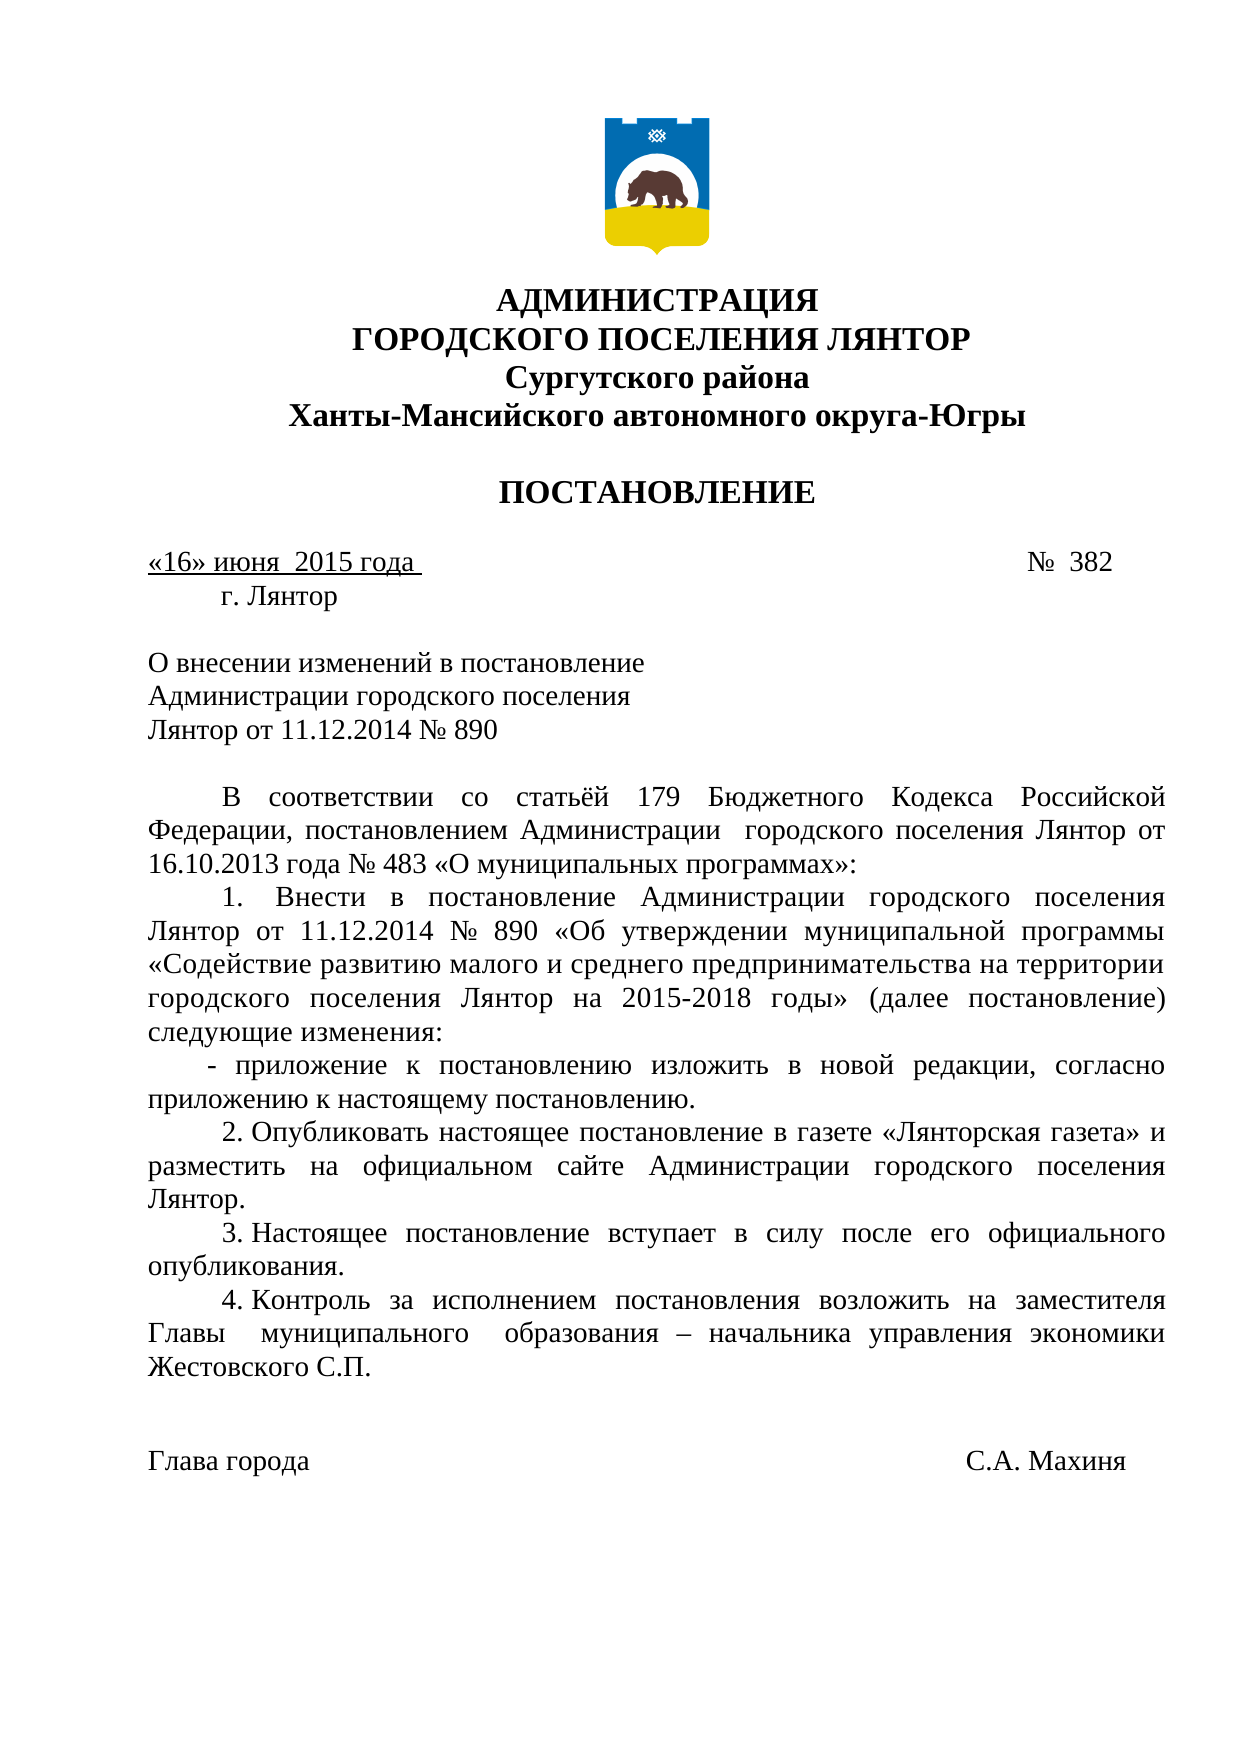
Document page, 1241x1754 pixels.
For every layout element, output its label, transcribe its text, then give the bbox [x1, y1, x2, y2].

list Настоящее постановление вступает в силу после его официального опубликования. [148, 1215, 1167, 1282]
text Лянтор от 11.12.2014 № 890 [148, 712, 1240, 745]
text ПОСТАНОВЛЕНИЕ [148, 472, 1167, 511]
text «16» июня 2015 года № 382 [148, 544, 1167, 578]
text Глава города С.А. Махиня [148, 1443, 1167, 1477]
text Ханты-Мансийского автономного округа-Югры [148, 396, 1167, 434]
list Опубликовать настоящее постановление в газете «Лянторская газета» и разместить на официальном сайте Администрации городского поселения Лянтор. [148, 1114, 1167, 1215]
list Внести в постановление Администрации городского поселения Лянтор от 11.12.2014 № 890 «Об утверждении муниципальной программы «Содействие развитию малого и среднего предпринимательства на территории городского поселения Лянтор на 2015-2018 годы» (далее постановление) следующие изменения: [148, 879, 1167, 947]
text В соответствии со статьёй 179 Бюджетного Кодекса Российской Федерации, постановлением Администрации городского поселения Лянтор от 16.10.2013 года № 483 «О муниципальных программах»: [148, 779, 1167, 879]
text АДМИНИСТРАЦИЯ [148, 281, 1167, 319]
text Сургутского района [148, 357, 1167, 396]
list Внести в постановление Администрации городского поселения Лянтор от 11.12.2014 № 890 «Об утверждении муниципальной программы «Содействие развитию малого и среднего предпринимательства на территории городского поселения Лянтор на 2015-2018 годы» (далее постановление) следующие изменения: [148, 980, 1167, 1047]
text г. Лянтор [148, 578, 1167, 611]
text ГОРОДСКОГО ПОСЕЛЕНИЯ ЛЯНТОР [148, 319, 1167, 357]
list Контроль за исполнением постановления возложить на заместителя Главы муниципального образования – начальника управления экономики Жестовского С.П. [148, 1282, 1167, 1383]
text О внесении изменений в постановление [148, 645, 1240, 678]
text Администрации городского поселения [148, 678, 1240, 712]
text - приложение к постановлению изложить в новой редакции, согласно приложению к настоящему постановлению. [148, 1047, 1167, 1114]
